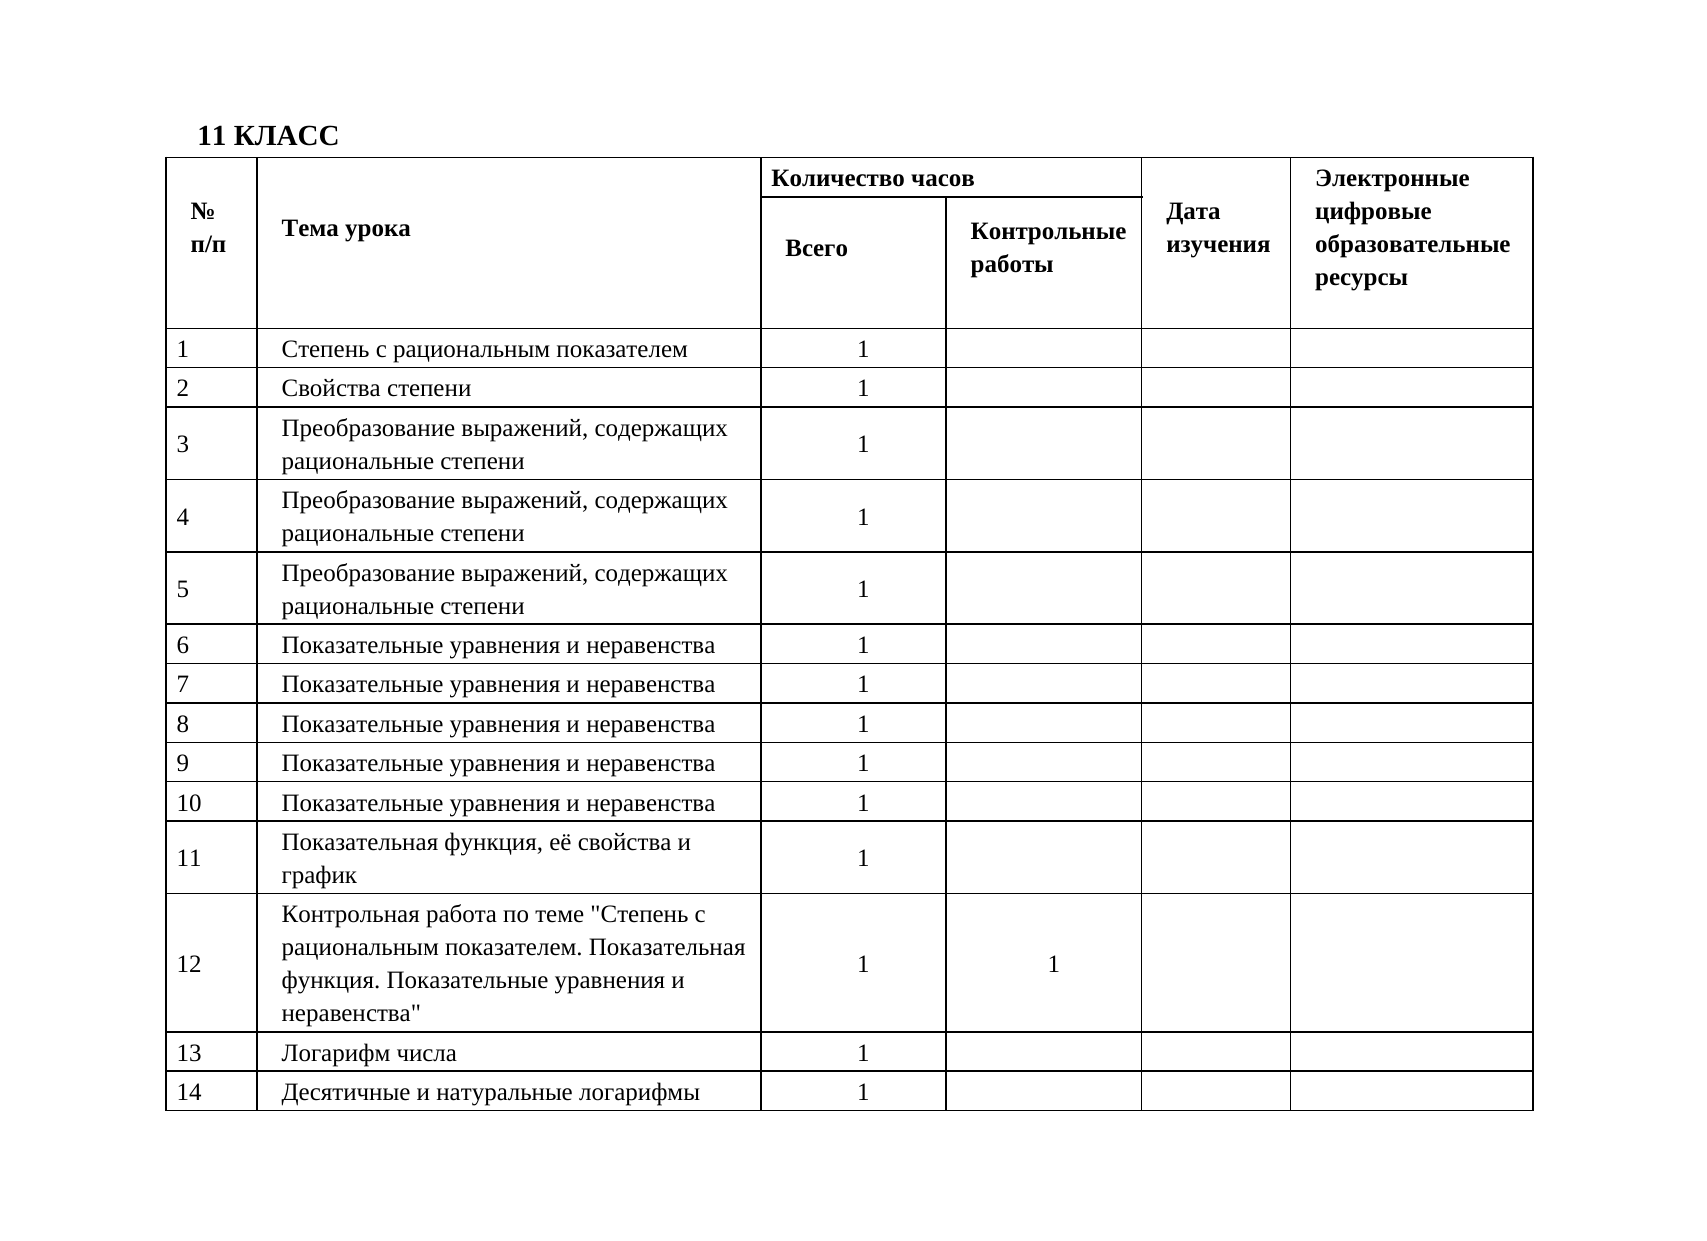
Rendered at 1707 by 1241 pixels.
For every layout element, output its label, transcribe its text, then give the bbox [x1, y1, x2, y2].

table_cell [947, 743, 1141, 781]
table_cell [1142, 553, 1290, 623]
table_cell [1291, 553, 1532, 623]
table_cell 10 [167, 782, 256, 820]
text 11 КЛАСС [190, 118, 1618, 152]
table_cell Показательная функция, её свойства и график [258, 822, 760, 893]
table_cell Показательные уравнения и неравенства [258, 782, 760, 820]
table_cell 1 [762, 368, 945, 406]
table_cell [947, 1033, 1141, 1070]
table_cell [1291, 743, 1532, 781]
table_cell [1142, 625, 1290, 663]
table_header Дата изучения [1142, 158, 1290, 327]
table_cell 1 [762, 625, 945, 663]
table_cell [1291, 1033, 1532, 1070]
table_cell Преобразование выражений, содержащих рациональные степени [258, 480, 760, 551]
table_cell 1 [762, 704, 945, 741]
table_cell 5 [167, 553, 256, 623]
table_cell 1 [762, 822, 945, 893]
table_cell [1142, 368, 1290, 406]
table_cell Логарифм числа [258, 1033, 760, 1070]
table_cell 2 [167, 368, 256, 406]
table_cell [947, 664, 1141, 702]
table_cell 7 [167, 664, 256, 702]
table_cell Преобразование выражений, содержащих рациональные степени [258, 408, 760, 478]
table_cell 13 [167, 1033, 256, 1070]
table_cell [1291, 782, 1532, 820]
table_cell Всего [762, 198, 945, 327]
table_cell 14 [167, 1072, 256, 1110]
table_header № п/п [167, 158, 256, 327]
table_cell 4 [167, 480, 256, 551]
table_cell Показательные уравнения и неравенства [258, 664, 760, 702]
table_cell [1291, 704, 1532, 741]
table_cell [1291, 822, 1532, 893]
table_cell 1 [762, 1033, 945, 1070]
table_cell [947, 625, 1141, 663]
table_cell Показательные уравнения и неравенства [258, 743, 760, 781]
table_cell 6 [167, 625, 256, 663]
table_cell 1 [762, 894, 945, 1031]
table_cell 1 [762, 408, 945, 478]
table_cell 1 [167, 329, 256, 367]
table_cell 3 [167, 408, 256, 478]
table_cell [1142, 480, 1290, 551]
table_header Количество часов [762, 158, 1141, 196]
table_cell [947, 553, 1141, 623]
table_cell Степень с рациональным показателем [258, 329, 760, 367]
table_cell [947, 704, 1141, 741]
table_cell Контрольные работы [947, 198, 1141, 327]
table_cell 1 [762, 782, 945, 820]
table_cell Показательные уравнения и неравенства [258, 625, 760, 663]
table_cell [947, 408, 1141, 478]
table_cell [947, 822, 1141, 893]
table_cell Показательные уравнения и неравенства [258, 704, 760, 741]
table_cell [1142, 329, 1290, 367]
table_cell 1 [947, 894, 1141, 1031]
table_cell 9 [167, 743, 256, 781]
table_cell Свойства степени [258, 368, 760, 406]
table_cell Контрольная работа по теме "Степень с рациональным показателем. Показательная функция. Показательные уравнения и неравенства" [258, 894, 760, 1031]
table_cell [947, 1072, 1141, 1110]
table_cell [1142, 704, 1290, 741]
table_cell [1142, 894, 1290, 1031]
table_cell [1291, 480, 1532, 551]
table_cell 1 [762, 329, 945, 367]
table_cell 1 [762, 1072, 945, 1110]
table_cell [947, 480, 1141, 551]
table_cell [947, 329, 1141, 367]
table_cell 12 [167, 894, 256, 1031]
table_cell [1291, 894, 1532, 1031]
table_cell [947, 782, 1141, 820]
table_cell 1 [762, 553, 945, 623]
table_cell [1291, 368, 1532, 406]
table_cell 11 [167, 822, 256, 893]
table_cell [1291, 1072, 1532, 1110]
table_cell Преобразование выражений, содержащих рациональные степени [258, 553, 760, 623]
table_header Электронные цифровые образовательные ресурсы [1291, 158, 1532, 327]
table_header Тема урока [258, 158, 760, 327]
table_cell 1 [762, 480, 945, 551]
table_cell [1142, 822, 1290, 893]
table_cell 1 [762, 743, 945, 781]
table_cell [1142, 1072, 1290, 1110]
table_cell [1291, 664, 1532, 702]
table_cell [1291, 329, 1532, 367]
table_cell [1291, 408, 1532, 478]
table_cell [1142, 408, 1290, 478]
table_cell Десятичные и натуральные логарифмы [258, 1072, 760, 1110]
table_cell [1142, 743, 1290, 781]
table_cell 1 [762, 664, 945, 702]
table_cell [1142, 782, 1290, 820]
table_cell [1291, 625, 1532, 663]
table_cell [947, 368, 1141, 406]
table_cell [1142, 664, 1290, 702]
table_cell [1142, 1033, 1290, 1070]
table_cell 8 [167, 704, 256, 741]
